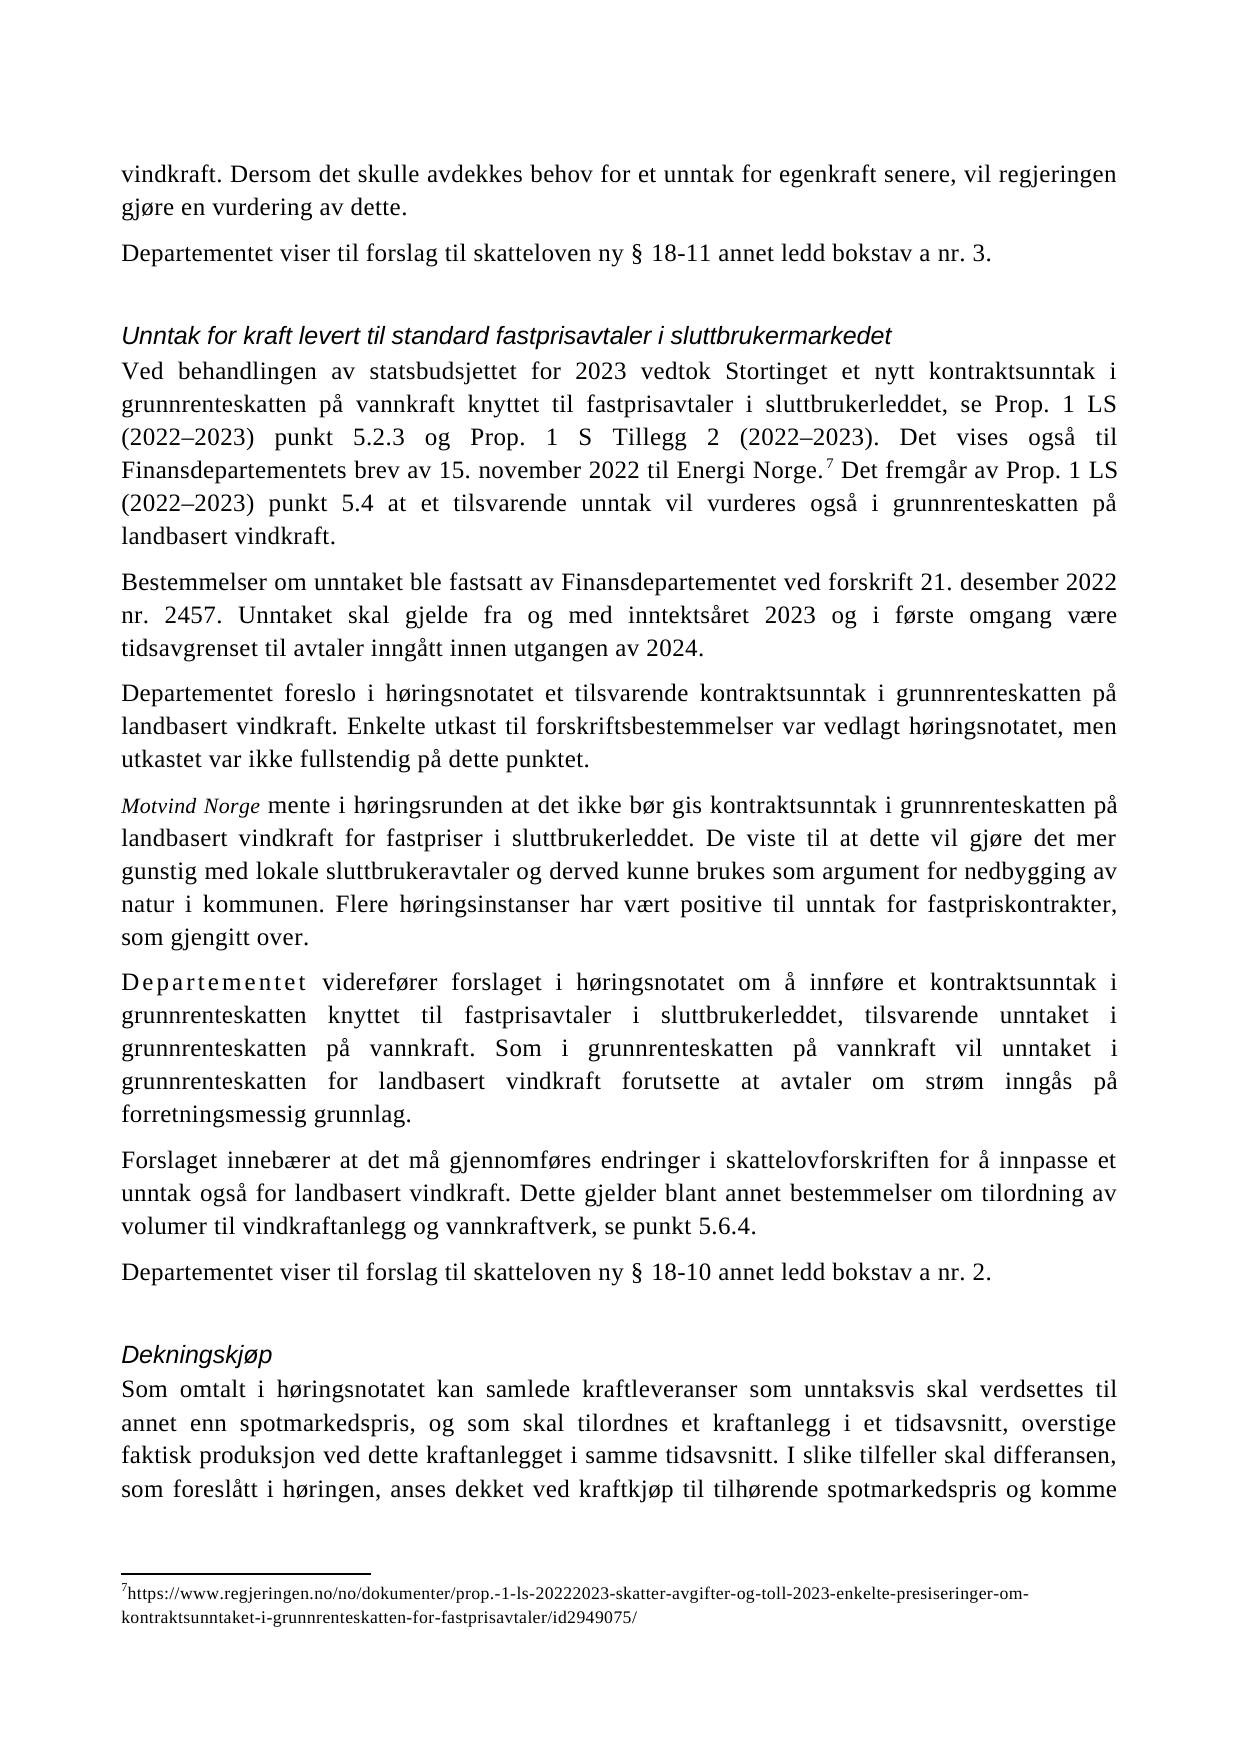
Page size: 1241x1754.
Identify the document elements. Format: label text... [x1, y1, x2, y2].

text Departementet viser til forslag til skatteloven ny § 18-11 annet ledd bokstav a nr. 3. [121, 238, 1119, 267]
text Departementet viderefører forslaget i høringsnotatet om å innføre et kontraktsunntak i grunnrenteskatten knyttet til fastprisavtaler i sluttbrukerleddet, tilsvarende unntaket i grunnrenteskatten på vannkraft. Som i grunnrenteskatten på vannkraft vil unntaket i grunnrenteskatten for landbasert vindkraft forutsette at avtaler om strøm inngås på forretningsmessig grunnlag. [121, 967, 1119, 1128]
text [121, 159, 1119, 221]
text Forslaget innebærer at det må gjennomføres endringer i skattelovforskriften for å innpasse et unntak også for landbasert vindkraft. Dette gjelder blant annet bestemmelser om tilordning av volumer til vindkraftanlegg og vannkraftverk, se punkt 5.6.4. [121, 1145, 1119, 1240]
text Departementet foreslo i høringsnotatet et tilsvarende kontraktsunntak i grunnrenteskatten på landbasert vindkraft. Enkelte utkast til forskriftsbestemmelser var vedlagt høringsnotatet, men utkastet var ikke fullstendig på dette punktet. [121, 678, 1119, 773]
text Dekningskjøp [121, 1339, 1119, 1368]
text Bestemmelser om unntaket ble fastsatt av Finansdepartementet ved forskrift 21. desember 2022 nr. 2457. Unntaket skal gjelde fra og med inntektsåret 2023 og i første omgang være tidsavgrenset til avtaler inngått innen utgangen av 2024. [121, 567, 1119, 661]
text Departementet viser til forslag til skatteloven ny § 18-10 annet ledd bokstav a nr. 2. [121, 1257, 1119, 1285]
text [121, 1374, 1119, 1502]
text Ved behandlingen av statsbudsjettet for 2023 vedtok Stortinget et nytt kontraktsunntak i grunnrenteskatten på vannkraft knyttet til fastprisavtaler i sluttbrukerleddet, se Prop. 1 LS (2022–2023) punkt 5.2.3 og Prop. 1 S Tillegg 2 (2022–2023). Det vises også til Finansdepartementets brev av 15. november 2022 til Energi Norge. Det fremgår av Prop. 1 LS (2022–2023) punkt 5.4 at et tilsvarende unntak vil vurderes også i grunnrenteskatten på landbasert vindkraft. [121, 356, 1119, 550]
text Motvind Norge mente i høringsrunden at det ikke bør gis kontraktsunntak i grunnrenteskatten på landbasert vindkraft for fastpriser i sluttbrukerleddet. De viste til at dette vil gjøre det mer gunstig med lokale sluttbrukeravtaler og derved kunne brukes som argument for nedbygging av natur i kommunen. Flere høringsinstanser har vært positive til unntak for fastpriskontrakter, som gjengitt over. [121, 790, 1119, 951]
text Unntak for kraft levert til standard fastprisavtaler i sluttbrukermarkedet [121, 321, 1119, 350]
